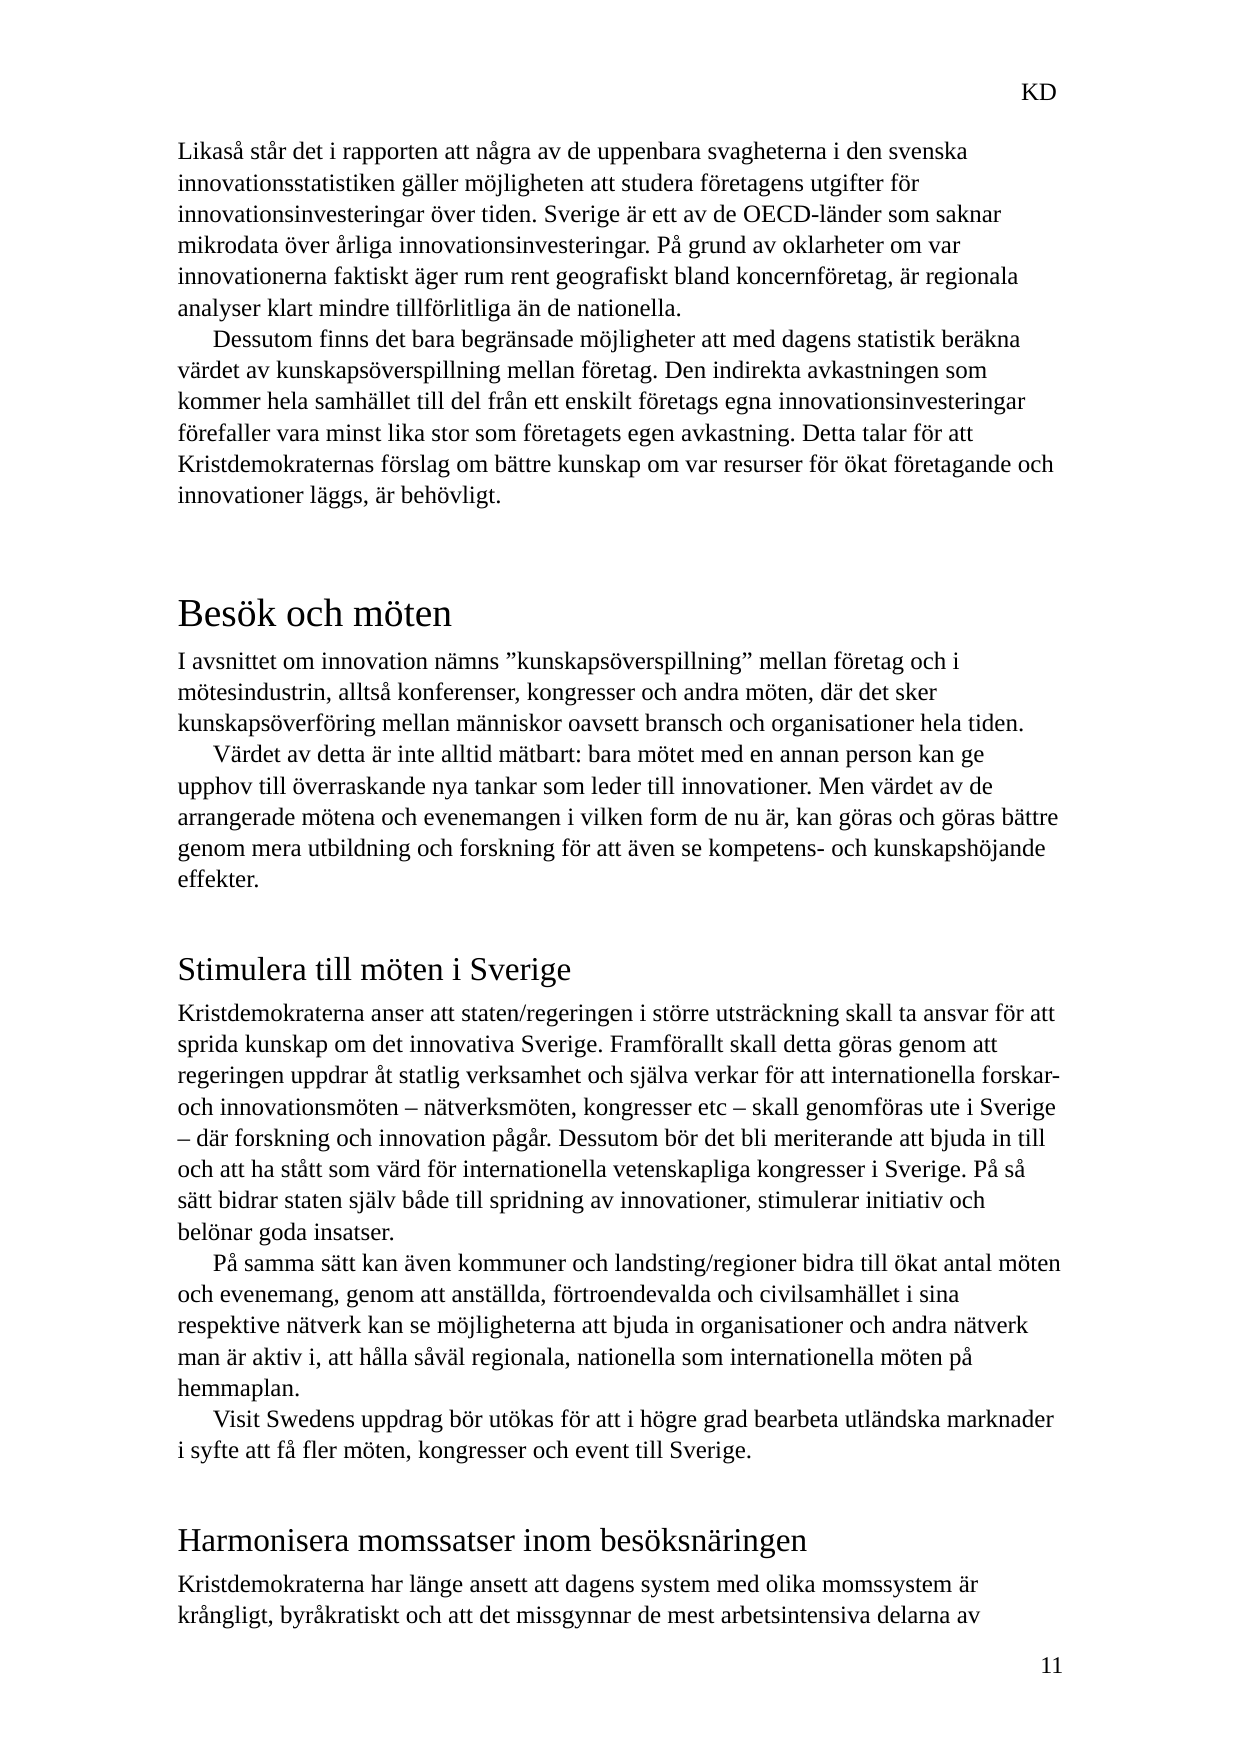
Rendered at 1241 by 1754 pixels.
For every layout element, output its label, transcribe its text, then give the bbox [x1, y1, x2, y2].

text Visit Swedens uppdrag bör utökas för att i högre grad bearbeta utländska marknader i syfte att få fler möten, kongresser och event till Sverige. [177, 1402, 1063, 1464]
subtitle Besök och möten [177, 594, 1063, 635]
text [177, 1566, 1063, 1629]
text Värdet av detta är inte alltid mätbart: bara mötet med en annan person kan ge upphov till överraskande nya tankar som leder till innovationer. Men värdet av de arrangerade mötena och evenemangen i vilken form de nu är, kan göras och göras bättre genom mera utbildning och forskning för att även se kompetens- och kunskapshöjande effekter. [177, 737, 1063, 893]
text I avsnittet om innovation nämns ”kunskapsöverspillning” mellan företag och i mötesindustrin, alltså konferenser, kongresser och andra möten, där det sker kunskapsöverföring mellan människor oavsett bransch och organisationer hela tiden. [177, 643, 1063, 737]
text Kristdemokraterna anser att staten/regeringen i större utsträckning skall ta ansvar för att sprida kunskap om det innovativa Sverige. Framförallt skall detta göras genom att regeringen uppdrar åt statlig verksamhet och själva verkar för att internationella forskar- och innovationsmöten – nätverksmöten, kongresser etc – skall genomföras ute i Sverige – där forskning och innovation pågår. Dessutom bör det bli meriterande att bjuda in till och att ha stått som värd för internationella vetenskapliga kongresser i Sverige. På så sätt bidrar staten själv både till spridning av innovationer, stimulerar initiativ och belönar goda insatser. [177, 995, 1063, 1245]
subtitle Harmonisera momssatser inom besöksnäringen [177, 1527, 1063, 1558]
text På samma sätt kan även kommuner och landsting/regioner bidra till ökat antal möten och evenemang, genom att anställda, förtroendevalda och civilsamhället i sina respektive nätverk kan se möjligheterna att bjuda in organisationer och andra nätverk man är aktiv i, att hålla såväl regionala, nationella som internationella möten på hemmaplan. [177, 1245, 1063, 1402]
text Dessutom finns det bara begränsade möjligheter att med dagens statistik beräkna värdet av kunskapsöverspillning mellan företag. Den indirekta avkastningen som kommer hela samhället till del från ett enskilt företags egna innovationsinvesteringar förefaller vara minst lika stor som företagets egen avkastning. Detta talar för att Kristdemokraternas förslag om bättre kunskap om var resurser för ökat företagande och innovationer läggs, är behövligt. [177, 321, 1063, 509]
text Likaså står det i rapporten att några av de uppenbara svagheterna i den svenska innovationsstatistiken gäller möjligheten att studera företagens utgifter för innovationsinvesteringar över tiden. Sverige är ett av de OECD-länder som saknar mikrodata över årliga innovationsinvesteringar. På grund av oklarheter om var innovationerna faktiskt äger rum rent geografiskt bland koncernföretag, är regionala analyser klart mindre tillförlitliga än de nationella. [177, 134, 1063, 321]
subtitle Stimulera till möten i Sverige [177, 956, 1063, 987]
